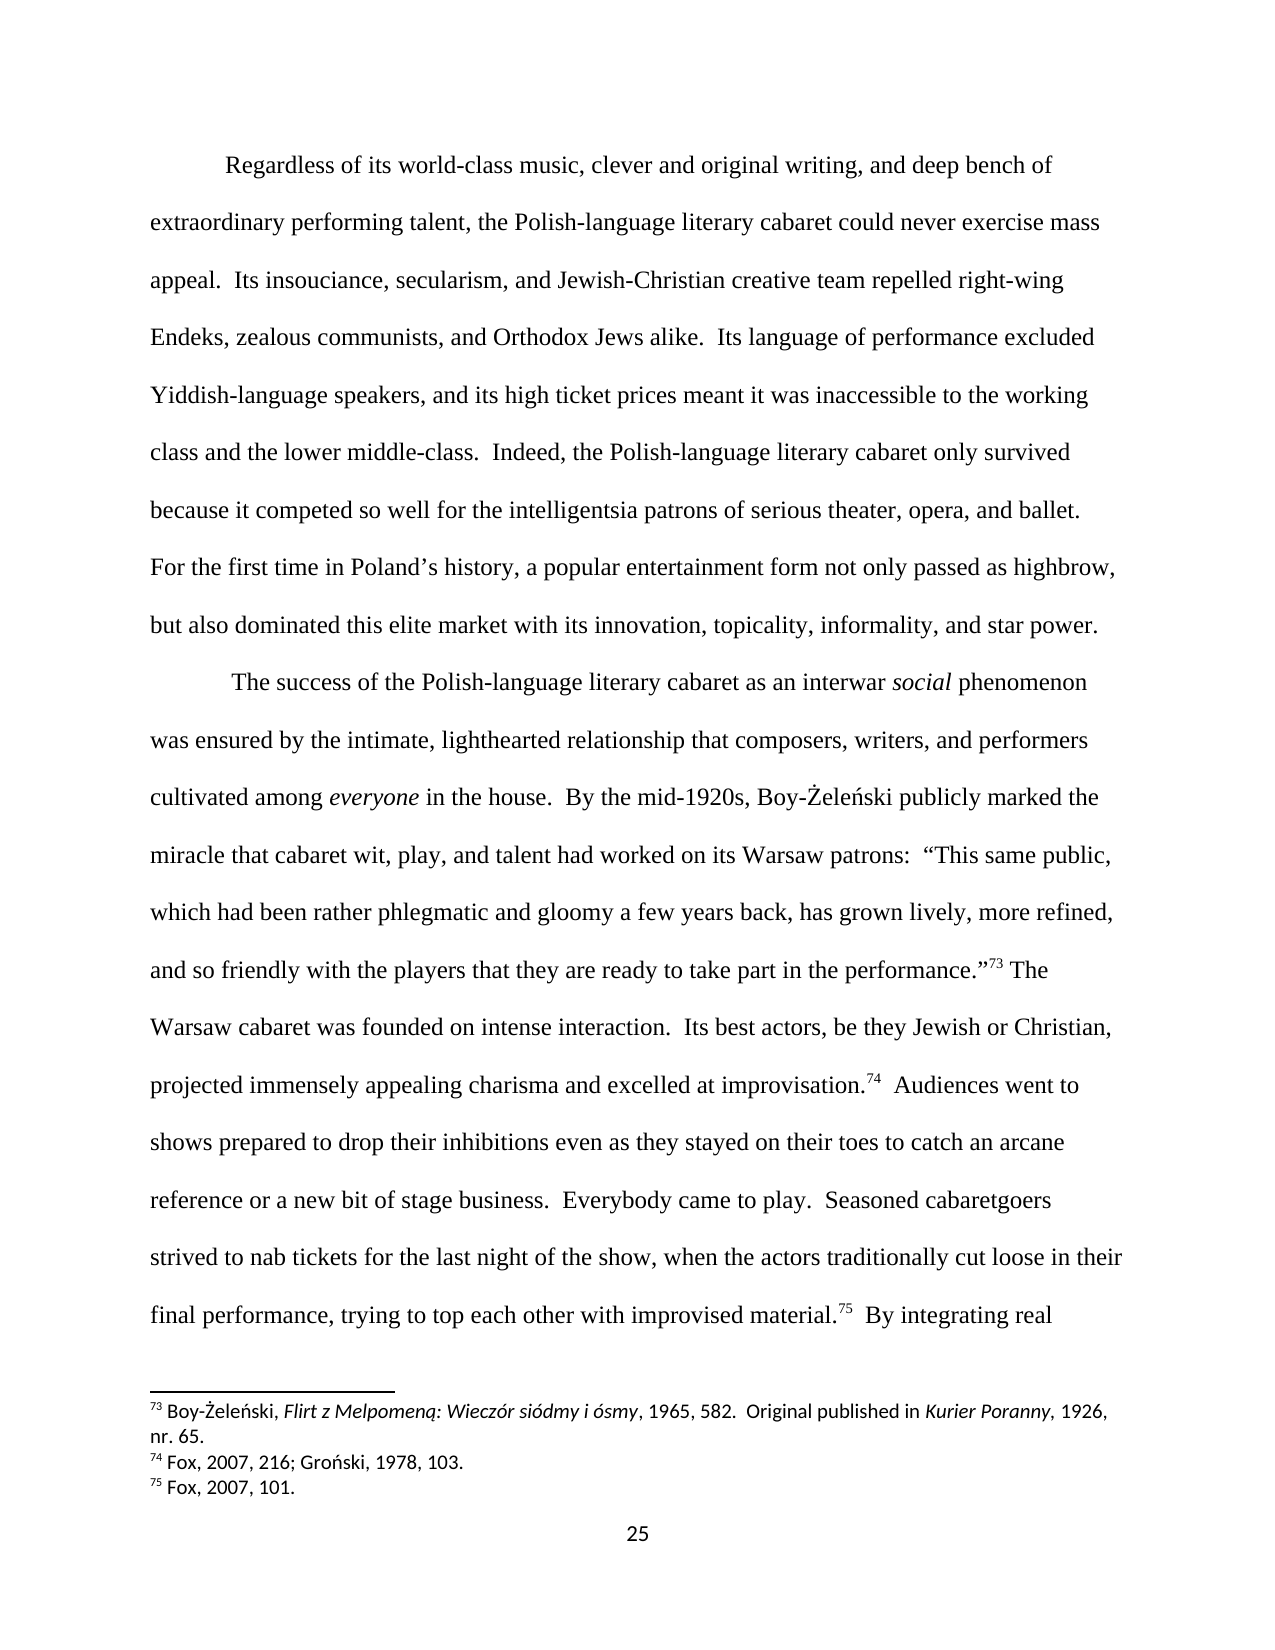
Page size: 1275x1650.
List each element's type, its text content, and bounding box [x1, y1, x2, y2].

text Regardless of its world-class music, clever and original writing, and deep bench of extraordinary performing talent, the Polish-language literary cabaret could never exercise mass appeal. Its insouciance, secularism, and Jewish-Christian creative team repelled right-wing Endeks, zealous communists, and Orthodox Jews alike. Its language of performance excluded Yiddish-language speakers, and its high ticket prices meant it was inaccessible to the working class and the lower middle-class. Indeed, the Polish-language literary cabaret only survived because it competed so well for the intelligentsia patrons of serious theater, opera, and ballet. For the first time in Poland’s history, a popular entertainment form not only passed as highbrow, but also dominated this elite market with its innovation, topicality, informality, and star power. [150, 150, 1125, 639]
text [150, 667, 1125, 1329]
